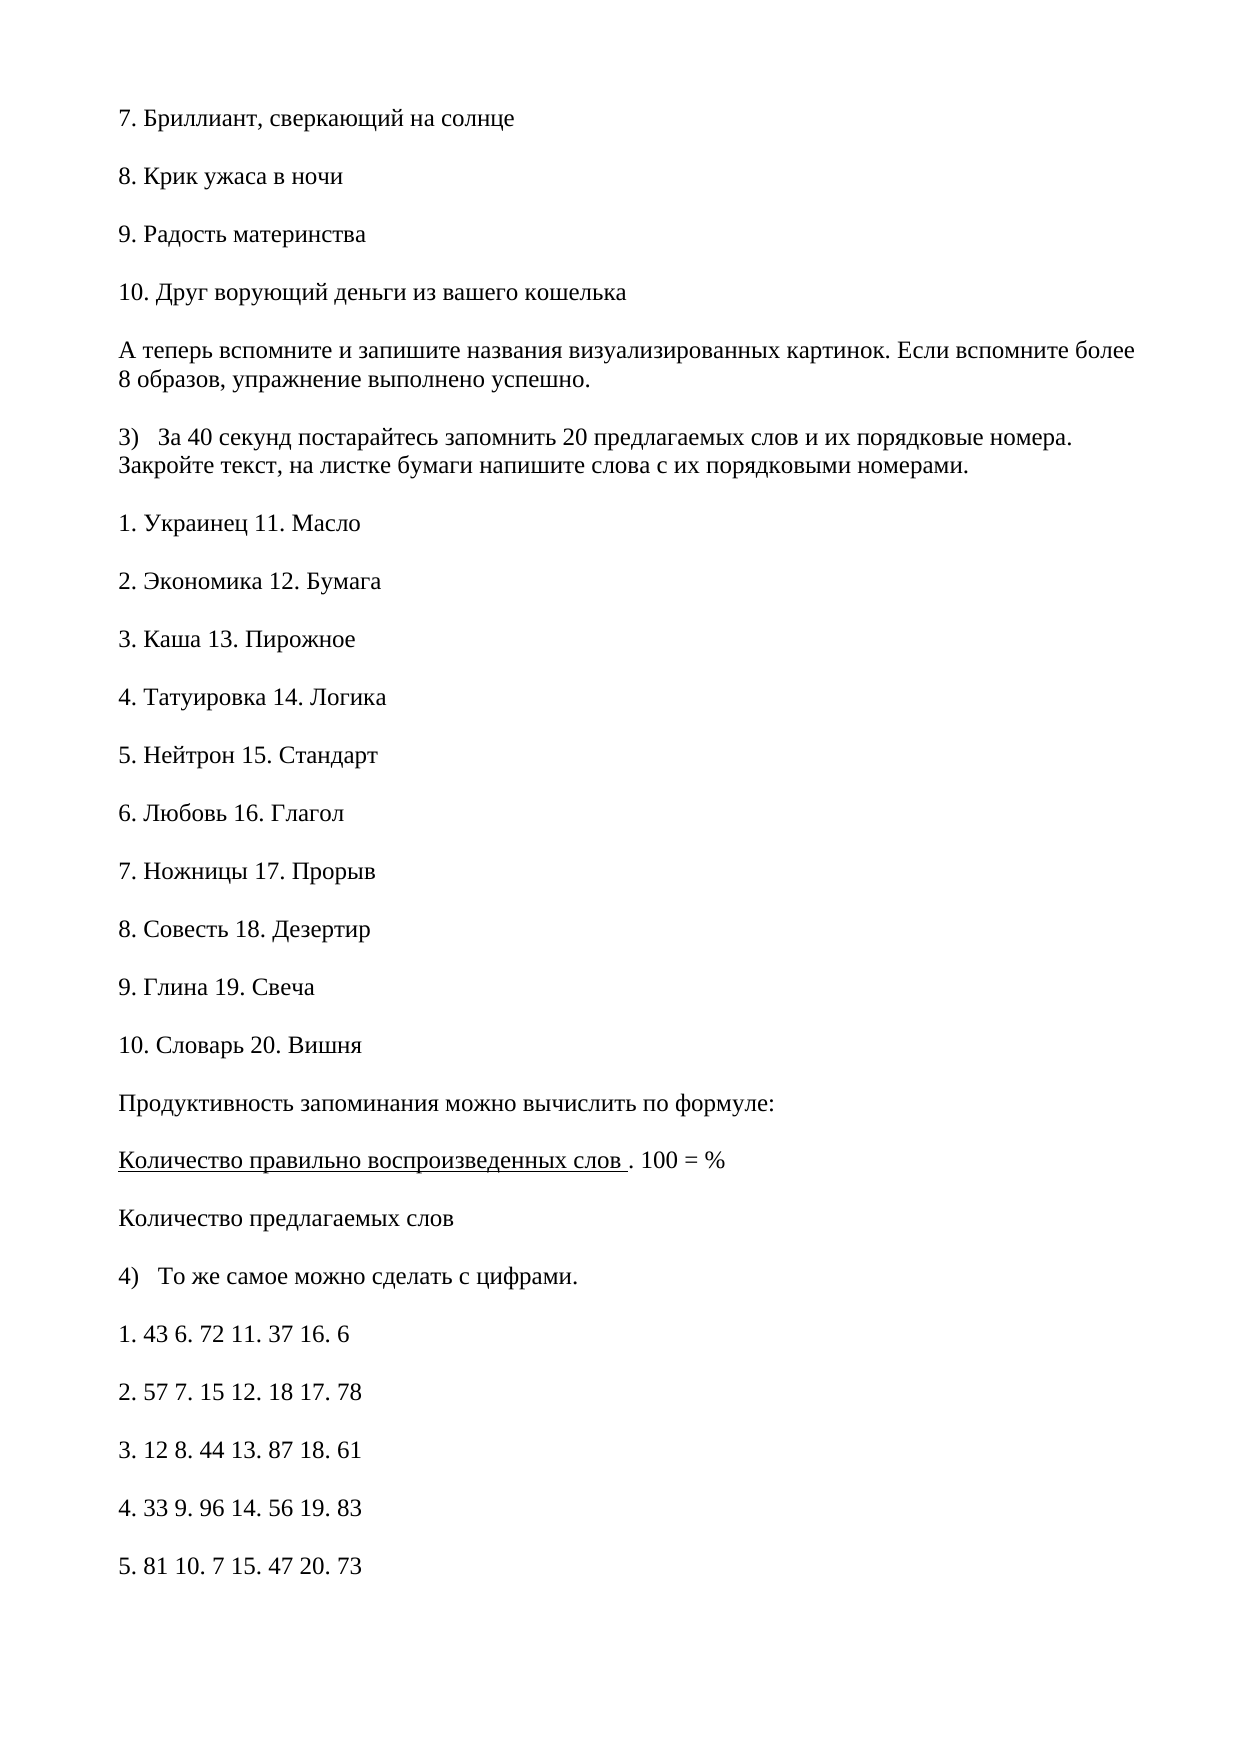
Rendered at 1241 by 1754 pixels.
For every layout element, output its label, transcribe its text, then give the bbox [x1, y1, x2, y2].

text 7. Ножницы 17. Прорыв [118, 856, 1152, 885]
text Количество предлагаемых слов [118, 1203, 1152, 1232]
text А теперь вспомните и запишите названия визуализированных картинок. Если вспомните более 8 образов, упражнение выполнено успешно. [118, 335, 1152, 393]
text 2. Экономика 12. Бумага [118, 566, 1152, 595]
text 1. Украинец 11. Масло [118, 508, 1152, 537]
text 4. Татуировка 14. Логика [118, 682, 1152, 711]
text Количество правильно воспроизведенных слов . 100 = % [118, 1146, 1152, 1174]
text 3. Каша 13. Пирожное [118, 624, 1152, 653]
text Продуктивность запоминания можно вычислить по формуле: [118, 1088, 1152, 1116]
text 2. 57 7. 15 12. 18 17. 78 [118, 1377, 1152, 1406]
text 10. Словарь 20. Вишня [118, 1030, 1152, 1058]
text 9. Глина 19. Свеча [118, 972, 1152, 1001]
text 8. Крик ужаса в ночи [118, 161, 1152, 190]
text 4. 33 9. 96 14. 56 19. 83 [118, 1493, 1152, 1522]
text 3. 12 8. 44 13. 87 18. 61 [118, 1435, 1152, 1464]
text 3) За 40 секунд постарайтесь запомнить 20 предлагаемых слов и их порядковые номера. Закройте текст, на листке бумаги напишите слова с их порядковыми номерами. [118, 422, 1152, 479]
text 5. 81 10. 7 15. 47 20. 73 [118, 1551, 1152, 1580]
text 5. Нейтрон 15. Стандарт [118, 740, 1152, 769]
text 8. Совесть 18. Дезертир [118, 914, 1152, 943]
text 4) То же самое можно сделать с цифрами. [118, 1261, 1152, 1290]
text 6. Любовь 16. Глагол [118, 798, 1152, 827]
text 7. Бриллиант, сверкающий на солнце [118, 103, 1152, 132]
text 1. 43 6. 72 11. 37 16. 6 [118, 1319, 1152, 1348]
text 9. Радость материнства [118, 219, 1152, 248]
text 10. Друг ворующий деньги из вашего кошелька [118, 277, 1152, 306]
